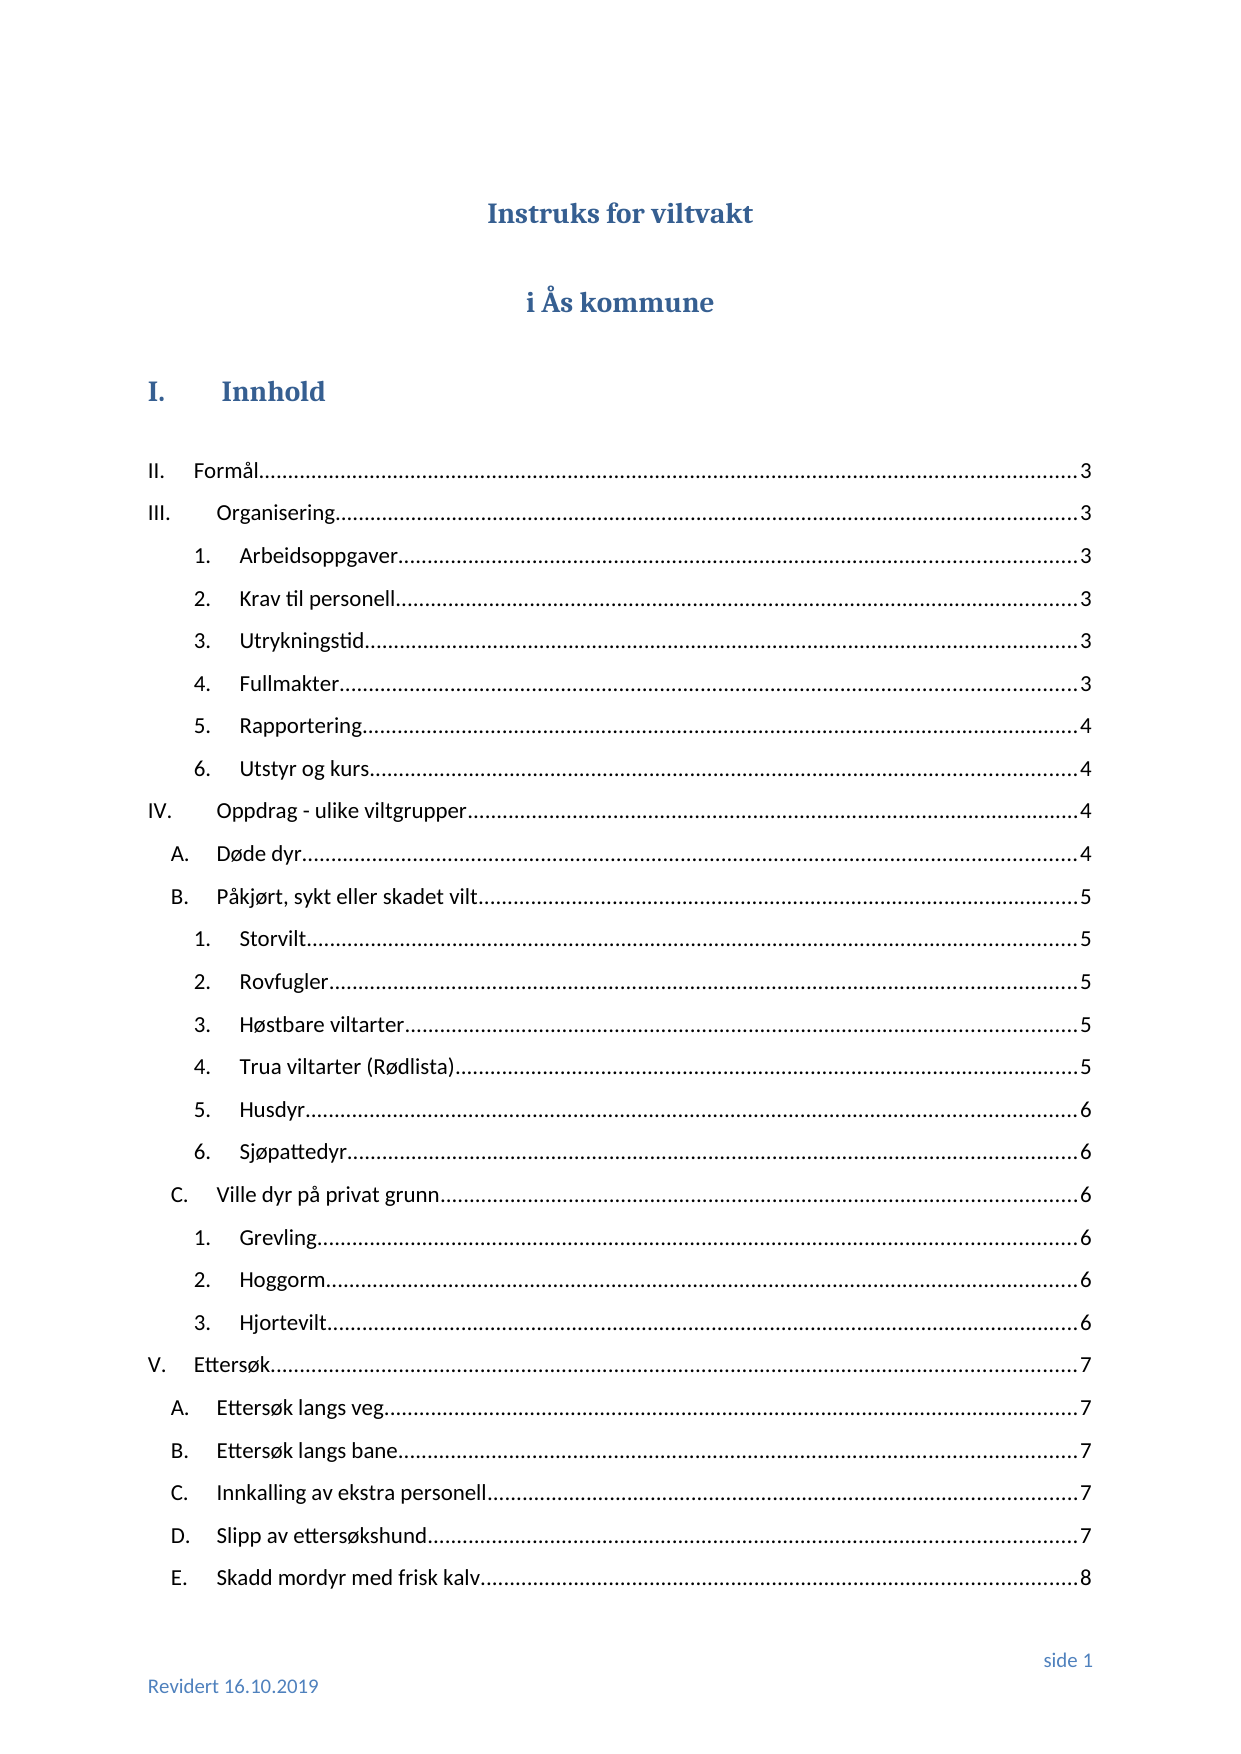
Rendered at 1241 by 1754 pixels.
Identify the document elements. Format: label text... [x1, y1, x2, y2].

subtitle Instruks for viltvakt [148, 198, 1093, 231]
subtitle i Ås kommune [148, 286, 1093, 320]
